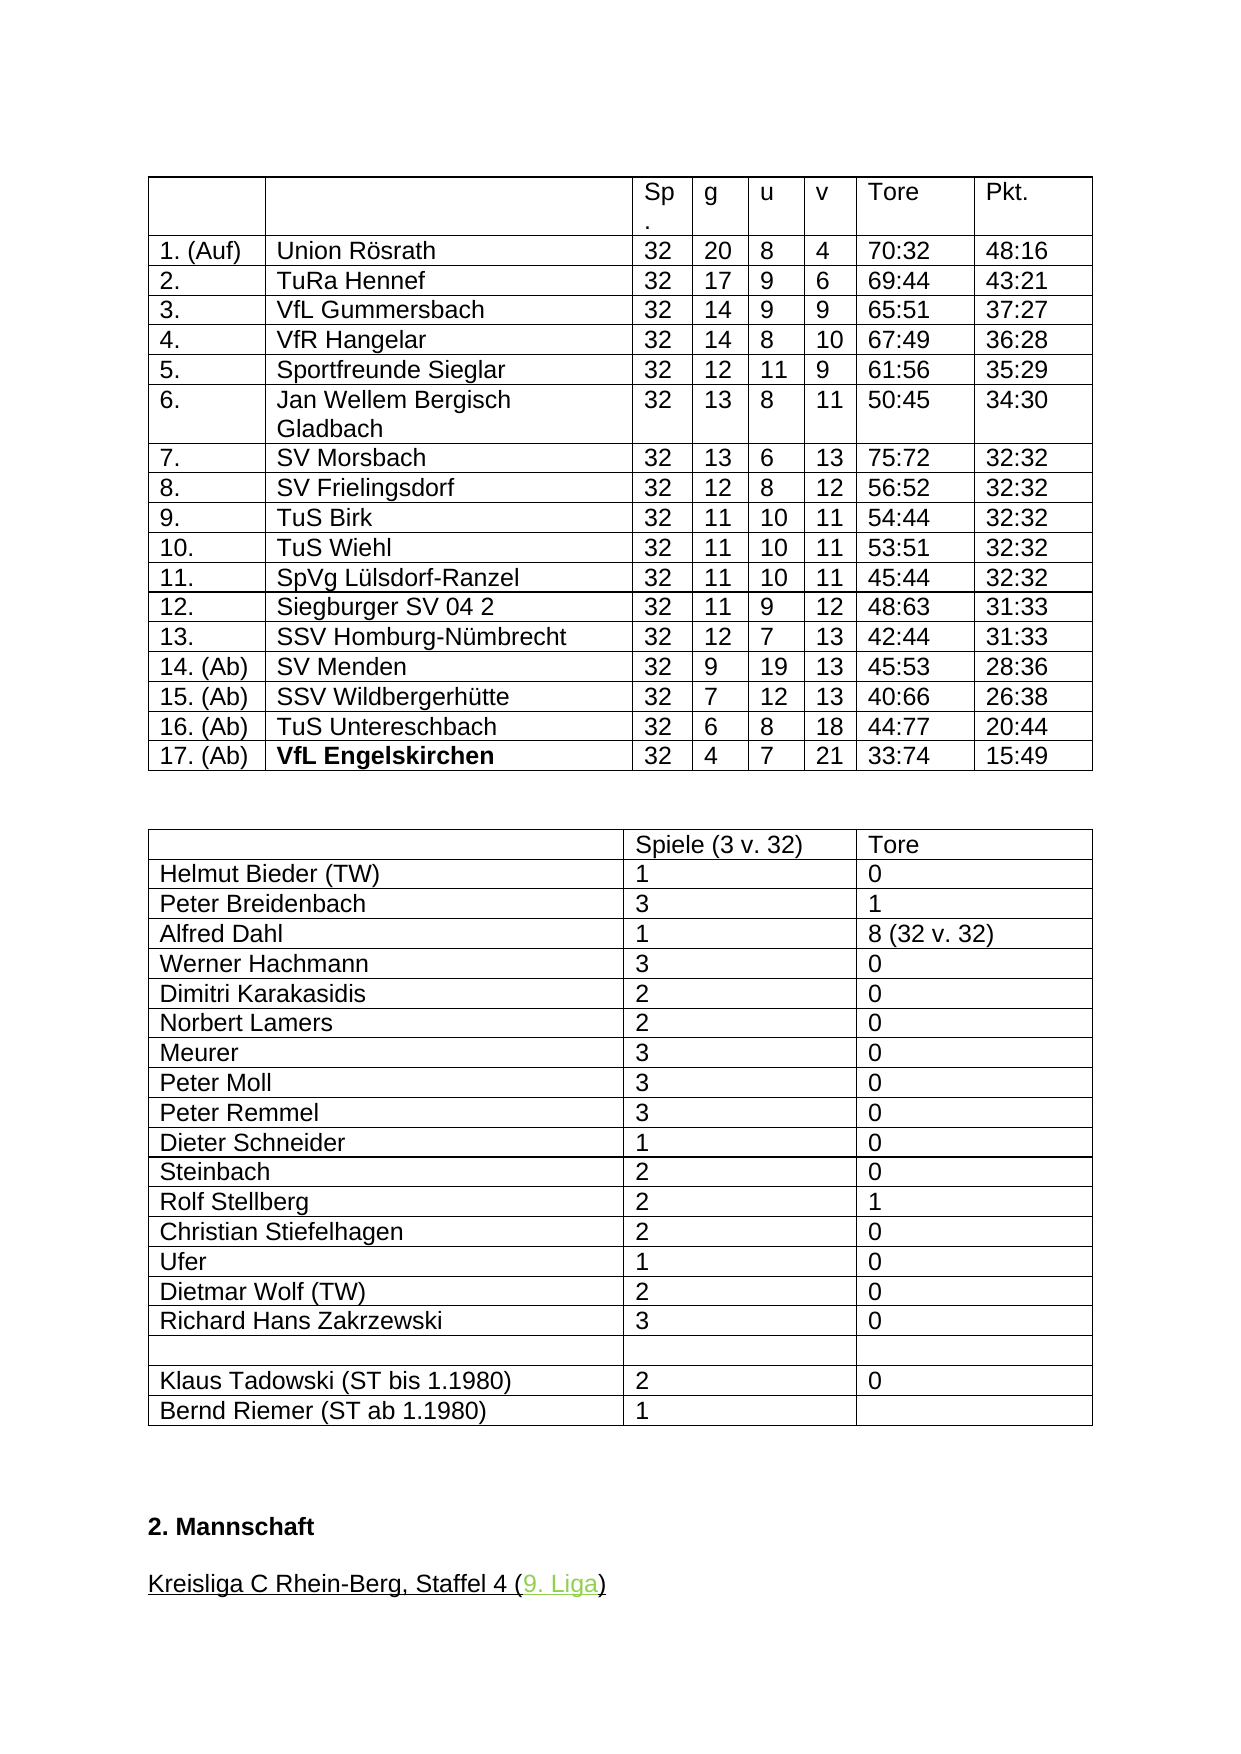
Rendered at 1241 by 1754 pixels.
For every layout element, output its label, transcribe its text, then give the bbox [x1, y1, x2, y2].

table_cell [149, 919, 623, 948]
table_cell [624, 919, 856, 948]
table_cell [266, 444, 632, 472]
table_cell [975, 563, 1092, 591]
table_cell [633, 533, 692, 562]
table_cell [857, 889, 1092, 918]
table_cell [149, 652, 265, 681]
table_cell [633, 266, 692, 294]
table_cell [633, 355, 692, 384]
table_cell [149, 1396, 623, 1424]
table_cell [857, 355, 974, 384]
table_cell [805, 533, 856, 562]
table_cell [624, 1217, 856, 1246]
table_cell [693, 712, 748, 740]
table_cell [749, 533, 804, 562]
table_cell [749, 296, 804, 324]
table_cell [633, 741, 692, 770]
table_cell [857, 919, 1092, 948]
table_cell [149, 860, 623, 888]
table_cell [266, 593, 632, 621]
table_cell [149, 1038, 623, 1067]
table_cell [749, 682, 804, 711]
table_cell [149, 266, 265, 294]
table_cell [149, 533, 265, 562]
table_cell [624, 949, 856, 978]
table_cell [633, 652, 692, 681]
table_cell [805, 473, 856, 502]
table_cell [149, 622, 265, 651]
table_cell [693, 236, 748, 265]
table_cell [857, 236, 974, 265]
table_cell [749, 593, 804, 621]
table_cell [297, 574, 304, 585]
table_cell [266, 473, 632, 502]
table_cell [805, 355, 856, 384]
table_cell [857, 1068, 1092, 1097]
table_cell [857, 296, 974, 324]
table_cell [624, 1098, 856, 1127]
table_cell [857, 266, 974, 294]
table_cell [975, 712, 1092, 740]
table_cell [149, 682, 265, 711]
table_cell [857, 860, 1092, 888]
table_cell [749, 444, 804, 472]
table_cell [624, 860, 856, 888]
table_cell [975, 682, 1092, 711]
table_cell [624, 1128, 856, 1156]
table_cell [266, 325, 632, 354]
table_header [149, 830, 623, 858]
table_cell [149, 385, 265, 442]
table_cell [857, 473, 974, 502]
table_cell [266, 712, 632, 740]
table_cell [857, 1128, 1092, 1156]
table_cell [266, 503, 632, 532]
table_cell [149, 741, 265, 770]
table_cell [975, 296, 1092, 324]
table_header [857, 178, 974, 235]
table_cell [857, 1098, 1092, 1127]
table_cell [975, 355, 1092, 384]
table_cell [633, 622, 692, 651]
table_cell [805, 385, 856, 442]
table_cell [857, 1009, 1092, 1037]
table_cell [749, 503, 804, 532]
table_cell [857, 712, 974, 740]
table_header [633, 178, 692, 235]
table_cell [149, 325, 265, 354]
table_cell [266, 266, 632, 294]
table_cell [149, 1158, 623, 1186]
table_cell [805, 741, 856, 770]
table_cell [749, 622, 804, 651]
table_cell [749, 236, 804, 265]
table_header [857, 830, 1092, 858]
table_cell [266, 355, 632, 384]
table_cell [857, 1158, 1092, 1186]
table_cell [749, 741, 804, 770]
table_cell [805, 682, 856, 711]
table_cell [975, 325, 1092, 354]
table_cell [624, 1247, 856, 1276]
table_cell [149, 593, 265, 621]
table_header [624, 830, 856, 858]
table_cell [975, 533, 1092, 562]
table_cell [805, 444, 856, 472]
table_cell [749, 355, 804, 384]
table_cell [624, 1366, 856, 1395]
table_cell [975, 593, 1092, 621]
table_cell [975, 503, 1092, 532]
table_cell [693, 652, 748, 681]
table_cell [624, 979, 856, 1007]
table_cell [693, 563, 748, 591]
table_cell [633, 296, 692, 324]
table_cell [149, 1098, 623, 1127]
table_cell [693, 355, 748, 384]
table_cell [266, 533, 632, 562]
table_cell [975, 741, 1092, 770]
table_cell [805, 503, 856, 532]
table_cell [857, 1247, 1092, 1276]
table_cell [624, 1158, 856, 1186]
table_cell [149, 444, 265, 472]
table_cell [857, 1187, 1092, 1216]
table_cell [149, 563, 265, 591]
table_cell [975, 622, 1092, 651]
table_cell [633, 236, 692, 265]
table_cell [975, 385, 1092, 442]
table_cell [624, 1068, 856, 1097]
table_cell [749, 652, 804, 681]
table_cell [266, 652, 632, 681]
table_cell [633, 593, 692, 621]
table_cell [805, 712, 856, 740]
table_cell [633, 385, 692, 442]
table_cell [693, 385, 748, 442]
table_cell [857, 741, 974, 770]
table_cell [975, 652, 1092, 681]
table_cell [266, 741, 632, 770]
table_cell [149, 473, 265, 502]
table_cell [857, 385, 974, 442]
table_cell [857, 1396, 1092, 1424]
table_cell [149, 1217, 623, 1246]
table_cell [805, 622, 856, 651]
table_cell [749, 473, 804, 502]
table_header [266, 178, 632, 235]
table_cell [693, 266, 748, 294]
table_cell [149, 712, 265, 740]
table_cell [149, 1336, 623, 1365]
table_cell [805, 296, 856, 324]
text 2. Mannschaft [148, 1512, 1093, 1541]
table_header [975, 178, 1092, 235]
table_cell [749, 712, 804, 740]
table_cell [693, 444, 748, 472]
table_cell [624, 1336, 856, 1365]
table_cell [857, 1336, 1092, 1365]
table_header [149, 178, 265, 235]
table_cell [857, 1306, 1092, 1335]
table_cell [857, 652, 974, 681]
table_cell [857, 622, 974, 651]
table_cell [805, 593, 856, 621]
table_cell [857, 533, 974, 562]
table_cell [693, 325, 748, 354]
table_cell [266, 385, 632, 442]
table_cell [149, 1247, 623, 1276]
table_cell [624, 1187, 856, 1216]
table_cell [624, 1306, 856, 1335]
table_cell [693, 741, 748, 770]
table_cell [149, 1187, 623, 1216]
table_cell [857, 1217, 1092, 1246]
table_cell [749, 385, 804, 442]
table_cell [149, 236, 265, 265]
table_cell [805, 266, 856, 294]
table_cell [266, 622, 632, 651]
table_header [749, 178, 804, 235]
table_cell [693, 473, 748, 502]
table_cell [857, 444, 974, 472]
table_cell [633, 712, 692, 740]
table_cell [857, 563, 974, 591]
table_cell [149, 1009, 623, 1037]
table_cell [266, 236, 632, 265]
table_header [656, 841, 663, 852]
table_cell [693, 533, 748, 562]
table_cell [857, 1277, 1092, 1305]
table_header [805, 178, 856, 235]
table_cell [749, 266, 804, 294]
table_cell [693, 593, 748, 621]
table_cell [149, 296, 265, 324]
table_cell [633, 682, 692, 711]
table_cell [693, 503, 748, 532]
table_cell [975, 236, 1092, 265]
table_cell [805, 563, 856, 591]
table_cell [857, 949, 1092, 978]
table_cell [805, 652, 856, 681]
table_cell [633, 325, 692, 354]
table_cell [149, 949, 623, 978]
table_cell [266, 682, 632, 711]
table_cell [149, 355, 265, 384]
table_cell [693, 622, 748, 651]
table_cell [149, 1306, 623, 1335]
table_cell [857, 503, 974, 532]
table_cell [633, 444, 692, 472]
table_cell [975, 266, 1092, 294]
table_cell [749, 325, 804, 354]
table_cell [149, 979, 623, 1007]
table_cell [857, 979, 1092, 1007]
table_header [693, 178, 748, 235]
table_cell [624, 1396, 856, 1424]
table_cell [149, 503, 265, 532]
text Kreisliga C Rhein-Berg, Staffel 4 (9. Liga) [148, 1569, 1093, 1598]
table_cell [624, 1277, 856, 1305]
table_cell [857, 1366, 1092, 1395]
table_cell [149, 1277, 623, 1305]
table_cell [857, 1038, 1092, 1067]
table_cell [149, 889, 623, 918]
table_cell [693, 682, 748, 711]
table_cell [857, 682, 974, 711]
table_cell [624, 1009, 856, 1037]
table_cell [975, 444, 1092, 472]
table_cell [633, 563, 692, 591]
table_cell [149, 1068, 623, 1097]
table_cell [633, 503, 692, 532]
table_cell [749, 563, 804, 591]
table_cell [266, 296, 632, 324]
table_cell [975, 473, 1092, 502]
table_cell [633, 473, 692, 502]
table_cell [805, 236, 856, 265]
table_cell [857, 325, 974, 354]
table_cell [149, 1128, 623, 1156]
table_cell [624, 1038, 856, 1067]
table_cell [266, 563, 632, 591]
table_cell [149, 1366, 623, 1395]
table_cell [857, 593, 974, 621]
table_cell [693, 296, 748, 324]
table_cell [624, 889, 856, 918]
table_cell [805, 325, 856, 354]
